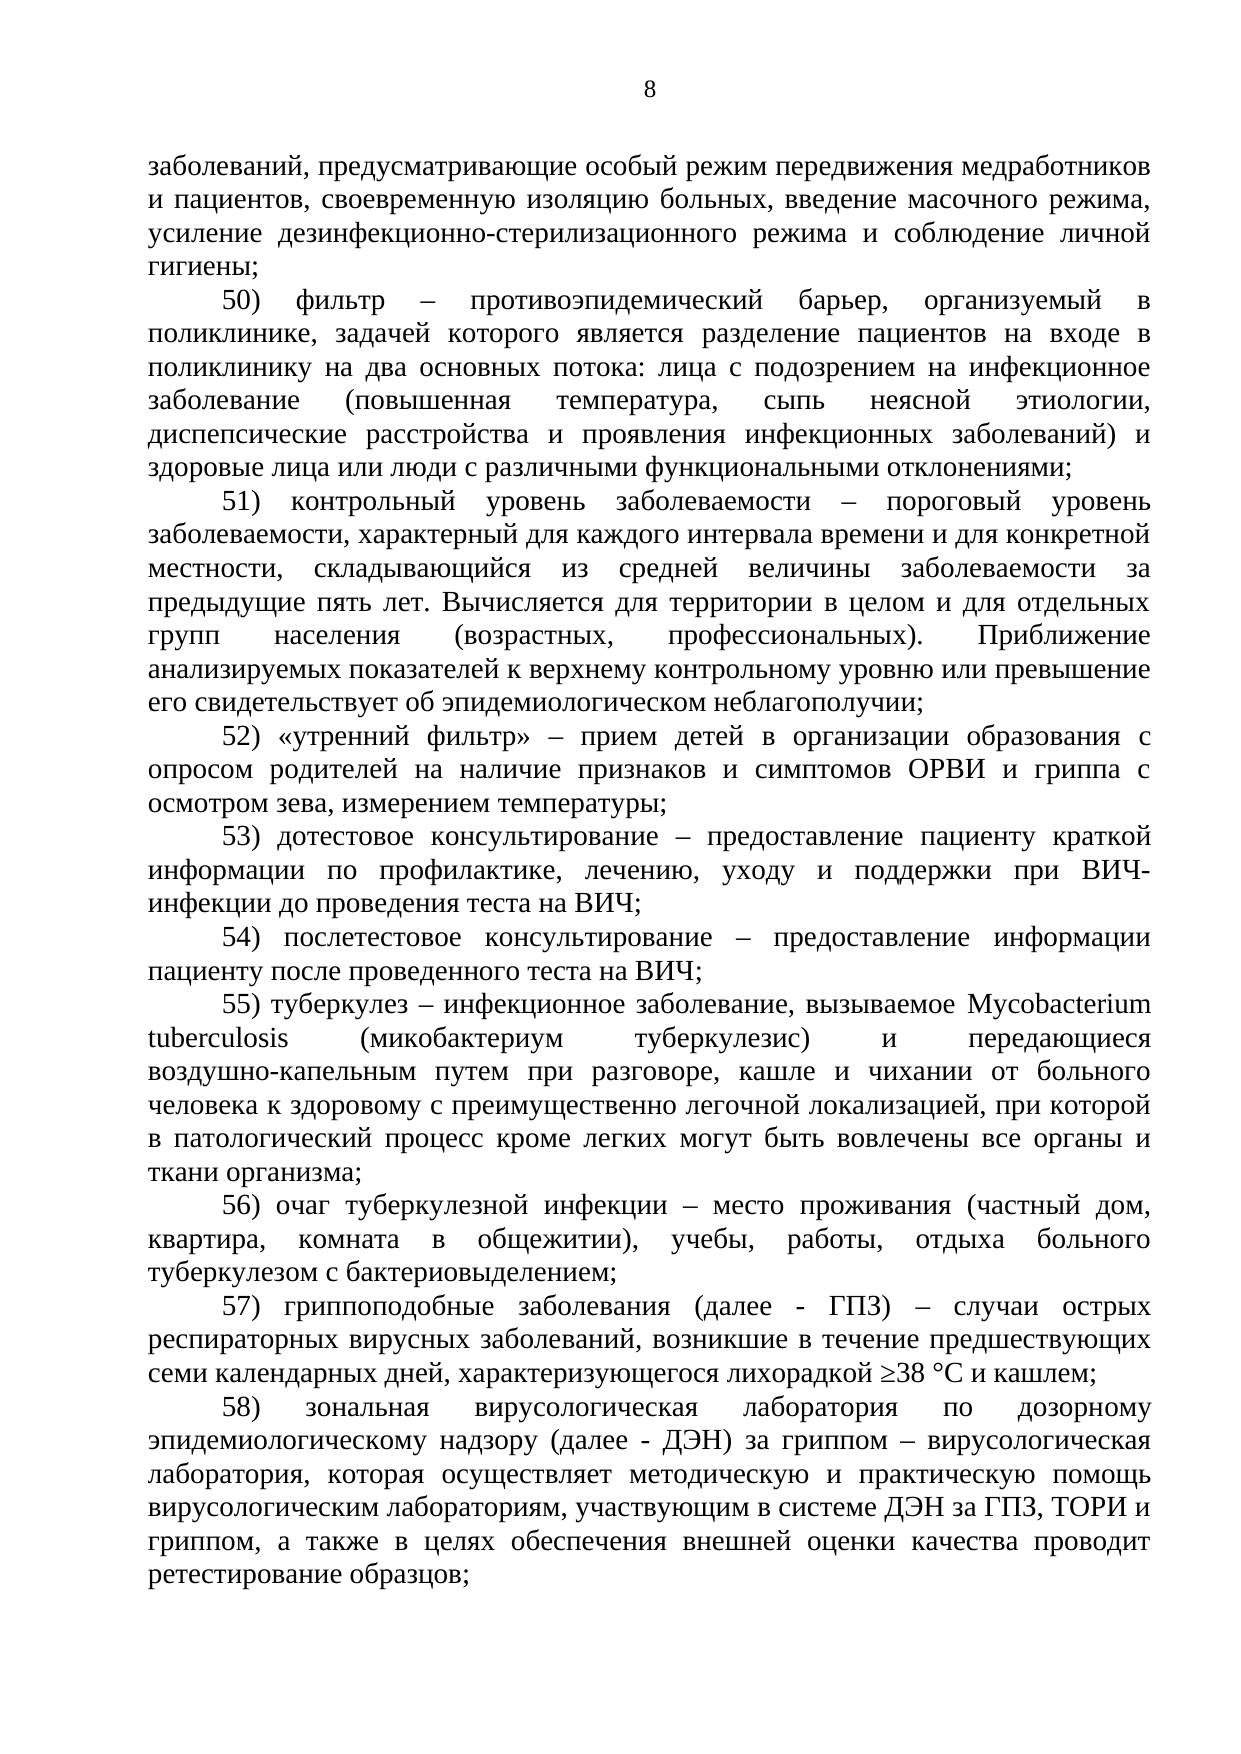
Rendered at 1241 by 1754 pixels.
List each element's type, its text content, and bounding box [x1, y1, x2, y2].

text 54) послетестовое консультирование – предоставление информации пациенту после проведенного теста на ВИЧ; [148, 919, 1152, 986]
text 53) дотестовое консультирование – предоставление пациенту краткой информации по профилактике, лечению, уходу и поддержки при ВИЧ-инфекции до проведения теста на ВИЧ; [148, 818, 1152, 919]
text 55) туберкулез – инфекционное заболевание, вызываемое Mycobacterium tuberculosis (микобактериум туберкулезис) и передающиеся воздушно-капельным путем при разговоре, кашле и чихании от больного человека к здоровому с преимущественно легочной локализацией, при которой в патологический процесс кроме легких могут быть вовлечены все органы и ткани организма; [148, 986, 1152, 1187]
text 57) гриппоподобные заболевания (далее - ГПЗ) – случаи острых респираторных вирусных заболеваний, возникшие в течение предшествующих семи календарных дней, характеризующегося лихорадкой ≥38 °C и кашлем; [148, 1288, 1152, 1389]
text 56) очаг туберкулезной инфекции – место проживания (частный дом, квартира, комната в общежитии), учебы, работы, отдыха больного туберкулезом с бактериовыделением; [148, 1187, 1152, 1288]
text 50) фильтр – противоэпидемический барьер, организуемый в поликлинике, задачей которого является разделение пациентов на входе в поликлинику на два основных потока: лица с подозрением на инфекционное заболевание (повышенная температура, сыпь неясной этиологии, диспепсические расстройства и проявления инфекционных заболеваний) и здоровые лица или люди с различными функциональными отклонениями; [148, 282, 1152, 483]
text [148, 148, 1152, 282]
text 52) «утренний фильтр» – прием детей в организации образования с опросом родителей на наличие признаков и симптомов ОРВИ и гриппа с осмотром зева, измерением температуры; [148, 718, 1152, 818]
text 58) зональная вирусологическая лаборатория по дозорному эпидемиологическому надзору (далее - ДЭН) за гриппом – вирусологическая лаборатория, которая осуществляет методическую и практическую помощь вирусологическим лабораториям, участвующим в системе ДЭН за ГПЗ, ТОРИ и гриппом, а также в целях обеспечения внешней оценки качества проводит ретестирование образцов; [148, 1389, 1152, 1590]
text 51) контрольный уровень заболеваемости – пороговый уровень заболеваемости, характерный для каждого интервала времени и для конкретной местности, складывающийся из средней величины заболеваемости за предыдущие пять лет. Вычисляется для территории в целом и для отдельных групп населения (возрастных, профессиональных). Приближение анализируемых показателей к верхнему контрольному уровню или превышение его свидетельствует об эпидемиологическом неблагополучии; [148, 483, 1152, 718]
